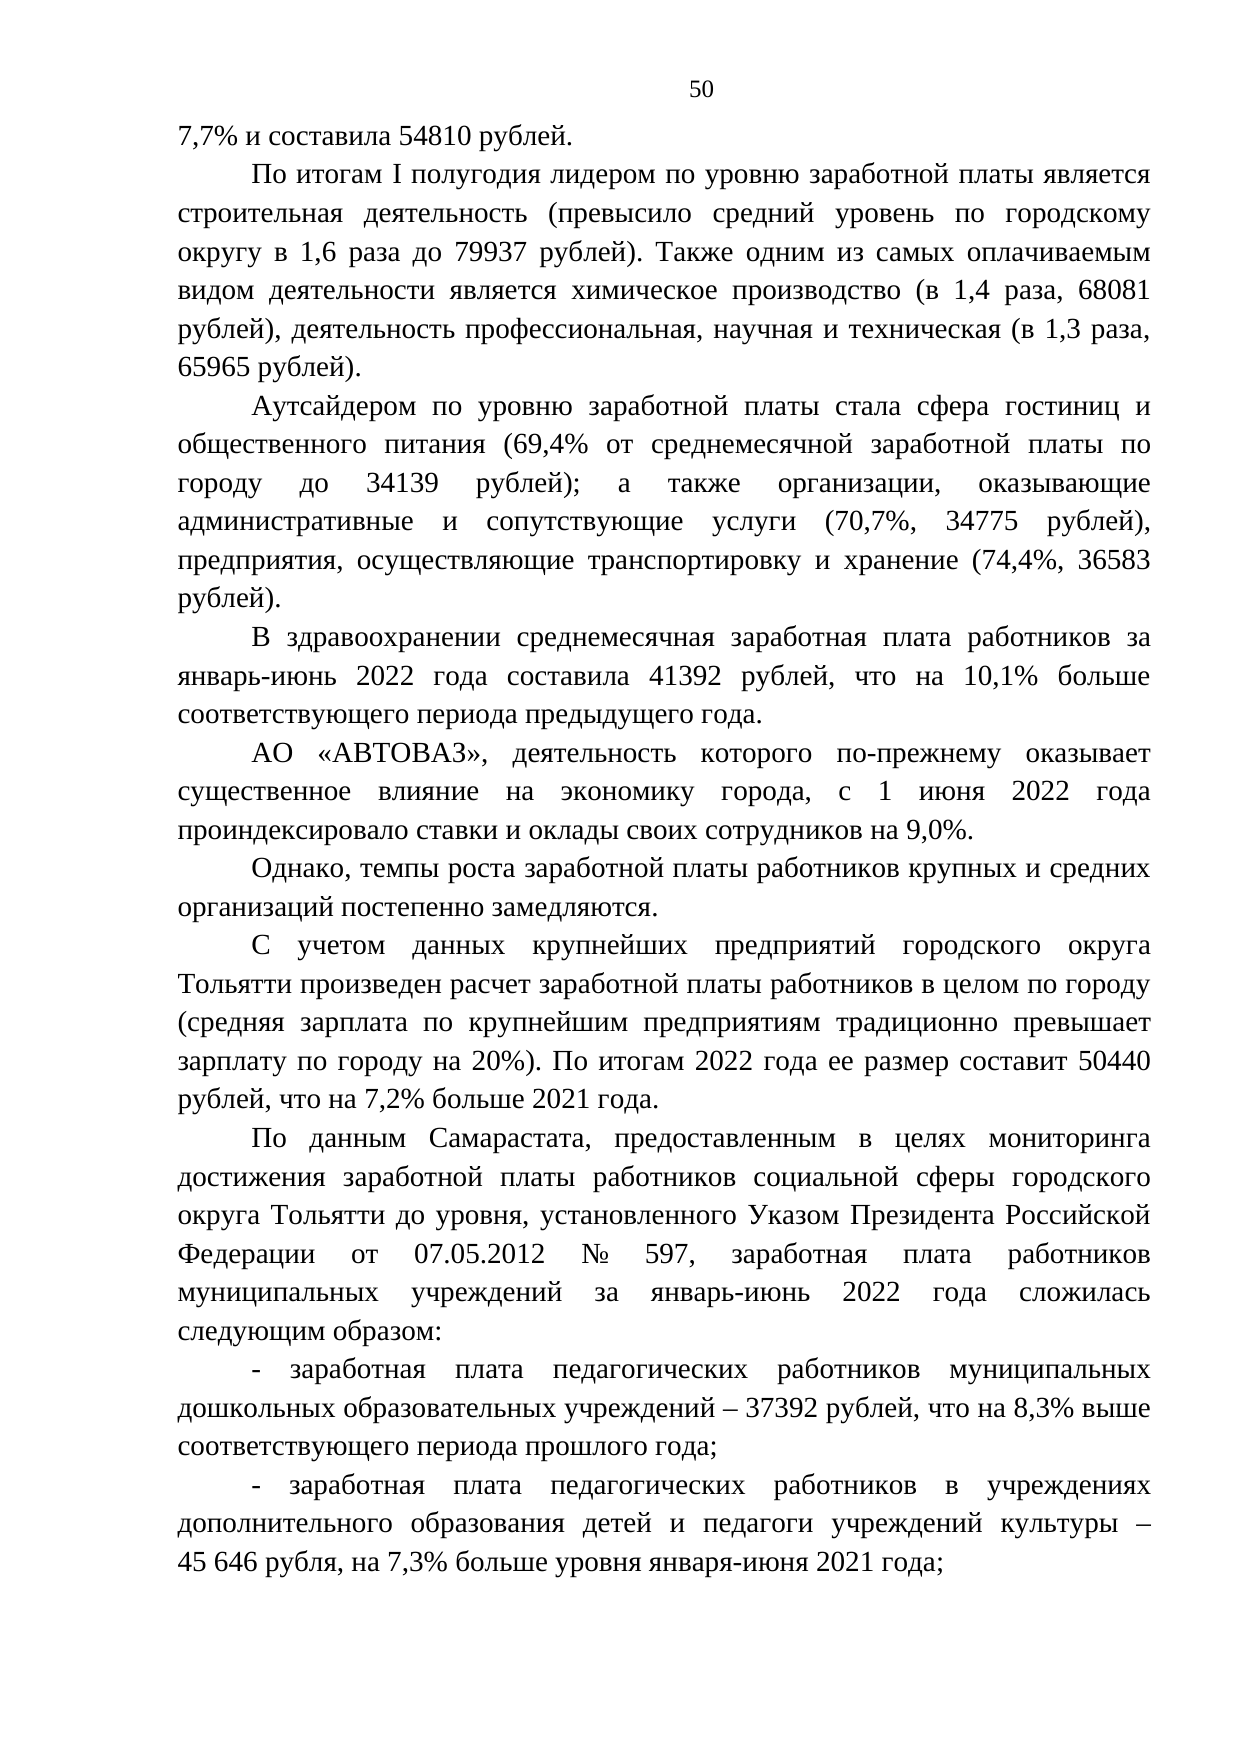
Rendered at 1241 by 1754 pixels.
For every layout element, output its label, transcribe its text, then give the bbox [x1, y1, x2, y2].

text АО «АВТОВАЗ», деятельность которого по-прежнему оказывает существенное влияние на экономику города, с 1 июня 2022 года проиндексировало ставки и оклады своих сотрудников на 9,0%. [177, 735, 1152, 845]
text По данным Самарастата, предоставленным в целях мониторинга достижения заработной платы работников социальной сферы городского округа Тольятти до уровня, установленного Указом Президента Российской Федерации от 07.05.2012 № 597, заработная плата работников муниципальных учреждений за январь-июнь 2022 года сложилась следующим образом: [177, 1120, 1152, 1346]
text По итогам I полугодия лидером по уровню заработной платы является строительная деятельность (превысило средний уровень по городскому округу в 1,6 раза до 79937 рублей). Также одним из самых оплачиваемым видом деятельности является химическое производство (в 1,4 раза, 68081 рублей), деятельность профессиональная, научная и техническая (в 1,3 раза, 65965 рублей). [177, 157, 1152, 383]
text В здравоохранении среднемесячная заработная плата работников за январь-июнь 2022 года составила 41392 рублей, что на 10,1% больше соответствующего периода предыдущего года. [177, 619, 1152, 730]
text Аутсайдером по уровню заработной платы стала сфера гостиниц и общественного питания (69,4% от среднемесячной заработной платы по городу до 34139 рублей); а также организации, оказывающие административные и сопутствующие услуги (70,7%, 34775 рублей), предприятия, осуществляющие транспортировку и хранение (74,4%, 36583 рублей). [177, 388, 1152, 614]
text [177, 118, 1152, 152]
text Однако, темпы роста заработной платы работников крупных и средних организаций постепенно замедляются. [177, 850, 1152, 922]
text - заработная плата педагогических работников в учреждениях дополнительного образования детей и педагоги учреждений культуры – 45 646 рубля, на 7,3% больше уровня января-июня 2021 года; [177, 1467, 1152, 1578]
text - заработная плата педагогических работников муниципальных дошкольных образовательных учреждений – 37392 рублей, что на 8,3% выше соответствующего периода прошлого года; [177, 1351, 1152, 1462]
text С учетом данных крупнейших предприятий городского округа Тольятти произведен расчет заработной платы работников в целом по городу (средняя зарплата по крупнейшим предприятиям традиционно превышает зарплату по городу на 20%). По итогам 2022 года ее размер составит 50440 рублей, что на 7,2% больше 2021 года. [177, 927, 1152, 1115]
